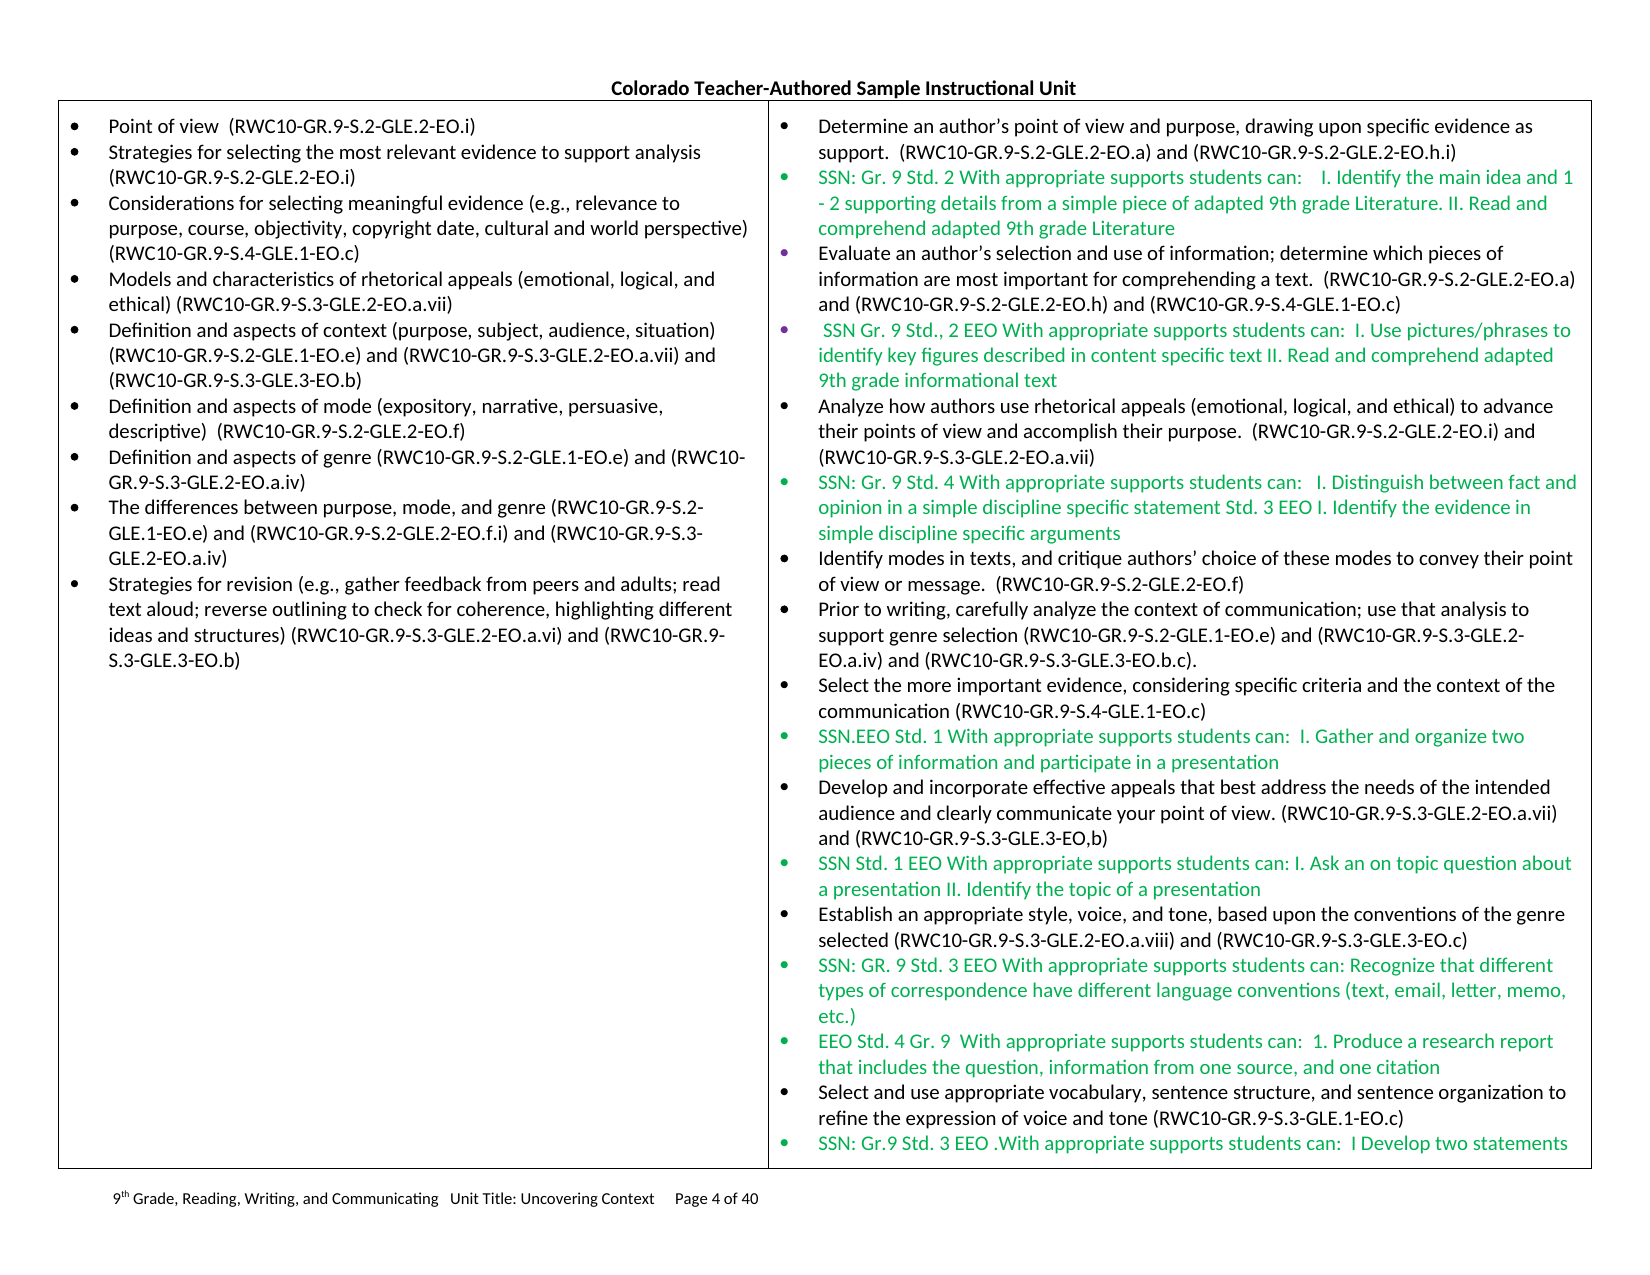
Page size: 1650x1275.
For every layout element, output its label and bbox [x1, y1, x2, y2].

table_cell [59, 101, 768, 1167]
table_cell [769, 101, 1591, 1167]
